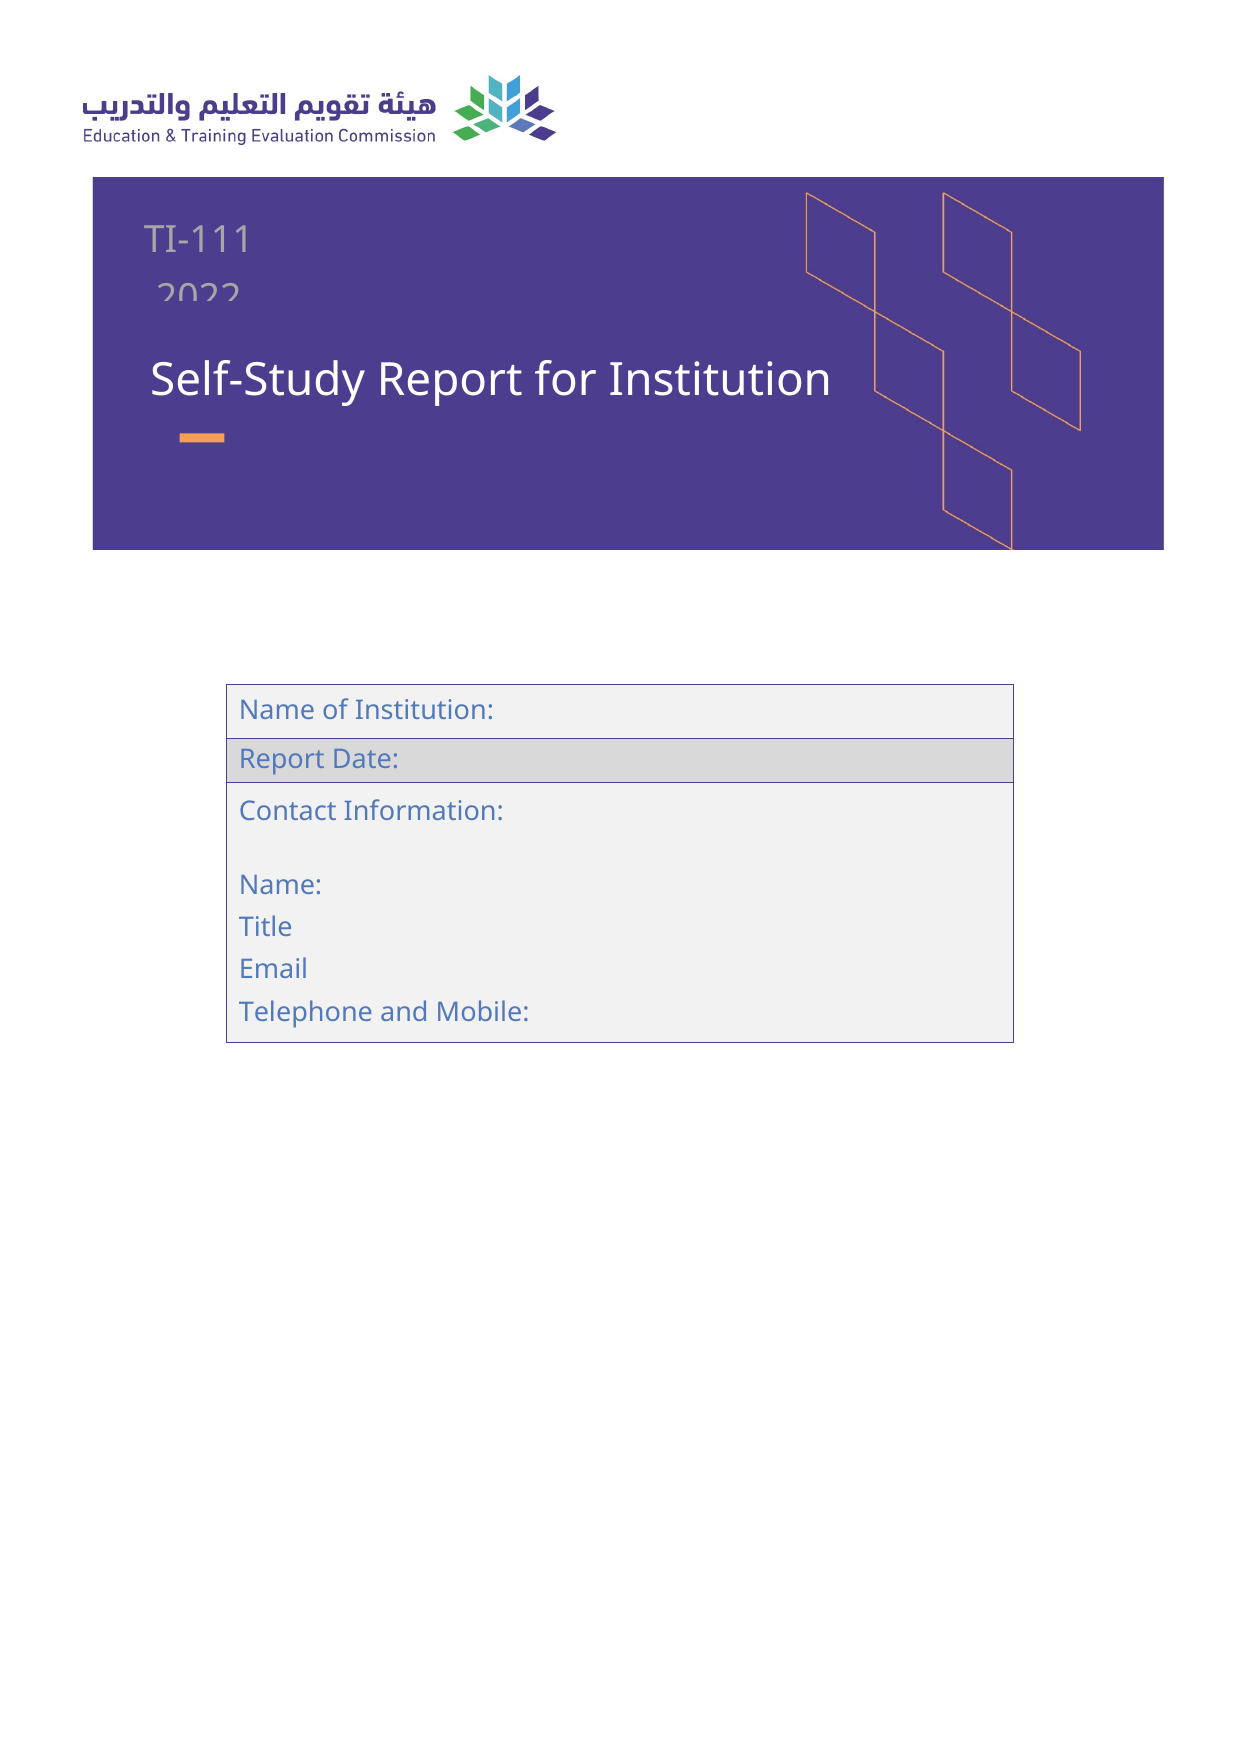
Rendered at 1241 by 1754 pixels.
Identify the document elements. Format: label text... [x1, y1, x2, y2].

table_cell Contact Information: Name: Title Email Telephone and Mobile: [227, 783, 1013, 1042]
picture [8, 177, 1241, 550]
picture [0, 23, 572, 168]
text Self-Study Report for Institution [150, 347, 1090, 409]
table_header Name of Institution: [227, 685, 1013, 738]
table_cell Report Date: [227, 739, 1013, 782]
